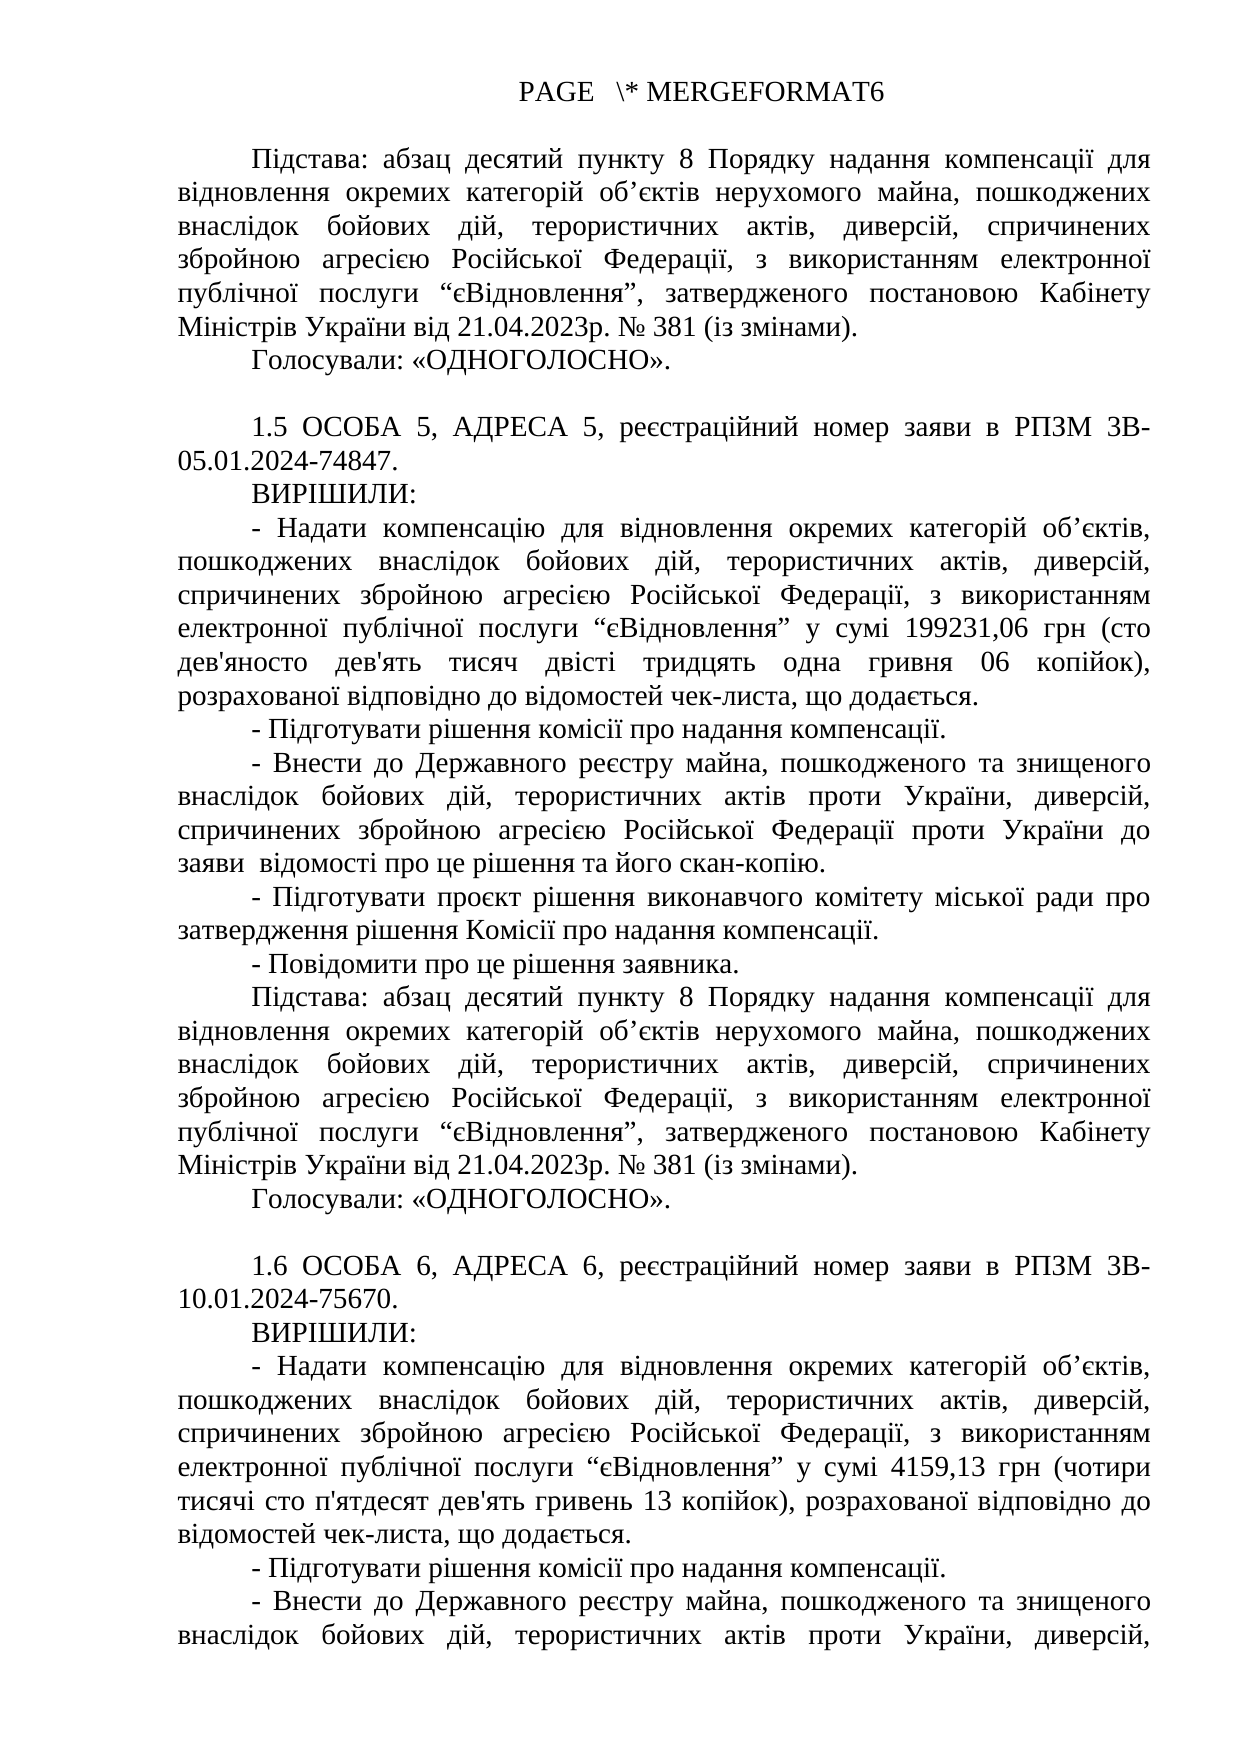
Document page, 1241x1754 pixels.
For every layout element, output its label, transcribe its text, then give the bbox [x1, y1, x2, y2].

text 1.5 ОСОБА 5, АДРЕСА 5, реєстраційний номер заяви в РПЗМ 3В-05.01.2024-74847. [177, 409, 1152, 476]
text - Підготувати рішення комісії про надання компенсації. [177, 711, 1152, 745]
text - Підготувати проєкт рішення виконавчого комітету міської ради про затвердження рішення Комісії про надання компенсації. [177, 879, 1152, 946]
text Голосували: «ОДНОГОЛОСНО». [177, 1181, 1152, 1214]
text - Надати компенсацію для відновлення окремих категорій об’єктів, пошкоджених внаслідок бойових дій, терористичних актів, диверсій, спричинених збройною агресією Російської Федерації, з використанням електронної публічної послуги “єВідновлення” у сумі 199231,06 грн (сто дев'яносто дев'ять тисяч двісті тридцять одна гривня 06 копійок), розрахованої відповідно до відомостей чек-листа, що додається. [177, 510, 1152, 711]
text Підстава: абзац десятий пункту 8 Порядку надання компенсації для відновлення окремих категорій об’єктів нерухомого майна, пошкоджених внаслідок бойових дій, терористичних актів, диверсій, спричинених збройною агресією Російської Федерації, з використанням електронної публічної послуги “єВідновлення”, затвердженого постановою Кабінету Міністрів України від 21.04.2023р. № 381 (із змінами). [177, 979, 1152, 1181]
text - Надати компенсацію для відновлення окремих категорій об’єктів, пошкоджених внаслідок бойових дій, терористичних актів, диверсій, спричинених збройною агресією Російської Федерації, з використанням електронної публічної послуги “єВідновлення” у сумі 4159,13 грн (чотири тисячі сто п'ятдесят дев'ять гривень 13 копійок), розрахованої відповідно до відомостей чек-листа, що додається. [177, 1348, 1152, 1550]
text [177, 1583, 1152, 1650]
text ВИРІШИЛИ: [177, 476, 1152, 510]
text ВИРІШИЛИ: [177, 1315, 1152, 1348]
text 1.6 ОСОБА 6, АДРЕСА 6, реєстраційний номер заяви в РПЗМ 3В-10.01.2024-75670. [177, 1248, 1152, 1315]
text Голосували: «ОДНОГОЛОСНО». [177, 342, 1152, 376]
text - Повідомити про це рішення заявника. [177, 946, 1152, 979]
text - Підготувати рішення комісії про надання компенсації. [177, 1550, 1152, 1583]
text Підстава: абзац десятий пункту 8 Порядку надання компенсації для відновлення окремих категорій об’єктів нерухомого майна, пошкоджених внаслідок бойових дій, терористичних актів, диверсій, спричинених збройною агресією Російської Федерації, з використанням електронної публічної послуги “єВідновлення”, затвердженого постановою Кабінету Міністрів України від 21.04.2023р. № 381 (із змінами). [177, 141, 1152, 342]
